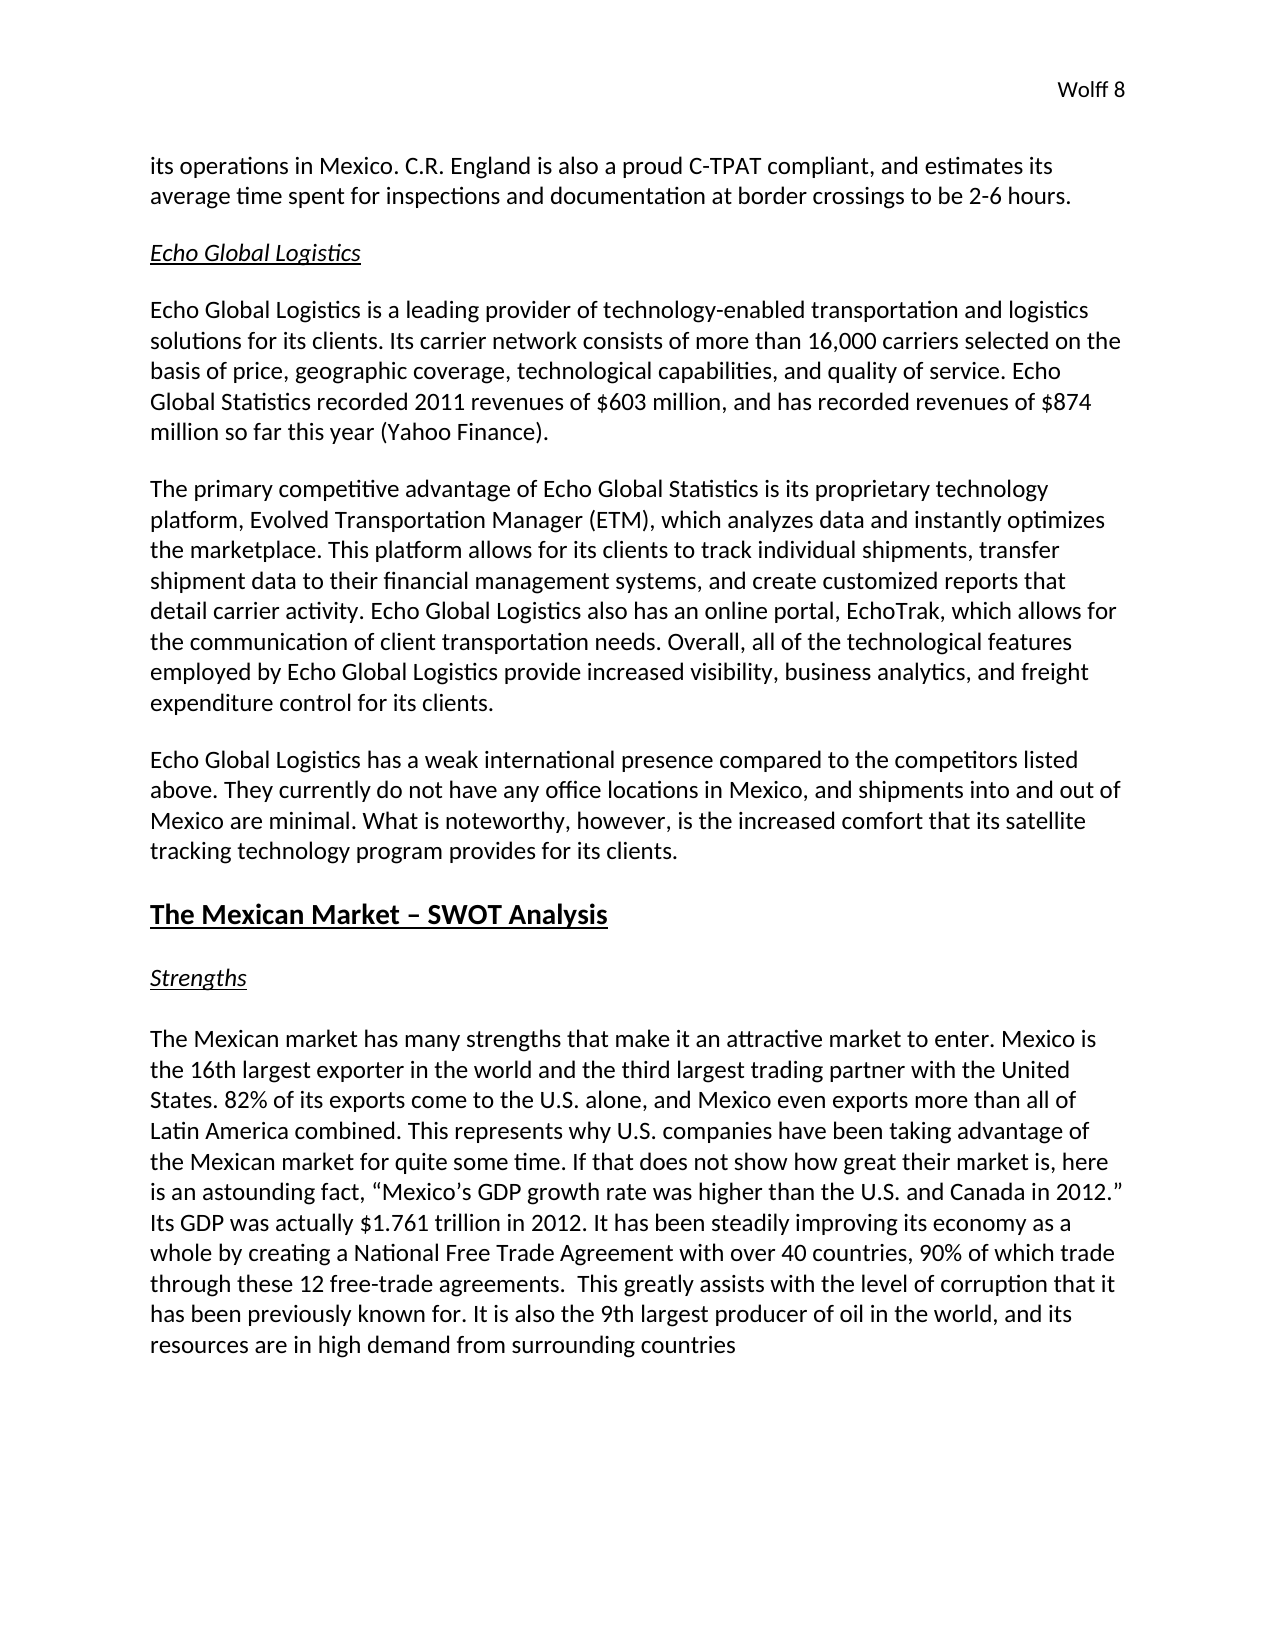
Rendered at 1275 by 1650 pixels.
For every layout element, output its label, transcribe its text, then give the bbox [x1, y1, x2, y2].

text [150, 150, 1125, 211]
text Strengths [150, 962, 1125, 993]
text The Mexican Market – SWOT Analysis [150, 896, 1125, 932]
text Echo Global Logistics has a weak international presence compared to the competitors listed above. They currently do not have any office locations in Mexico, and shipments into and out of Mexico are minimal. What is noteworthy, however, is the increased comfort that its satellite tracking technology program provides for its clients. [150, 744, 1125, 866]
text The primary competitive advantage of Echo Global Statistics is its proprietary technology platform, Evolved Transportation Manager (ETM), which analyzes data and instantly optimizes the marketplace. This platform allows for its clients to track individual shipments, transfer shipment data to their financial management systems, and create customized reports that detail carrier activity. Echo Global Logistics also has an online portal, EchoTrak, which allows for the communication of client transportation needs. Overall, all of the technological features employed by Echo Global Logistics provide increased visibility, business analytics, and freight expenditure control for its clients. [150, 473, 1125, 717]
text Echo Global Logistics is a leading provider of technology-enabled transportation and logistics solutions for its clients. Its carrier network consists of more than 16,000 carriers selected on the basis of price, geographic coverage, technological capabilities, and quality of service. Echo Global Statistics recorded 2011 revenues of $603 million, and has recorded revenues of $874 million so far this year (Yahoo Finance). [150, 294, 1125, 447]
text Echo Global Logistics [150, 237, 1125, 268]
text The Mexican market has many strengths that make it an attractive market to enter. Mexico is the 16th largest exporter in the world and the third largest trading partner with the United States. 82% of its exports come to the U.S. alone, and Mexico even exports more than all of Latin America combined. This represents why U.S. companies have been taking advantage of the Mexican market for quite some time. If that does not show how great their market is, here is an astounding fact, “Mexico’s GDP growth rate was higher than the U.S. and Canada in 2012.” Its GDP was actually $1.761 trillion in 2012. It has been steadily improving its economy as a whole by creating a National Free Trade Agreement with over 40 countries, 90% of which trade through these 12 free-trade agreements. This greatly assists with the level of corruption that it has been previously known for. It is also the 9th largest producer of oil in the world, and its resources are in high demand from surrounding countries [150, 1023, 1125, 1359]
